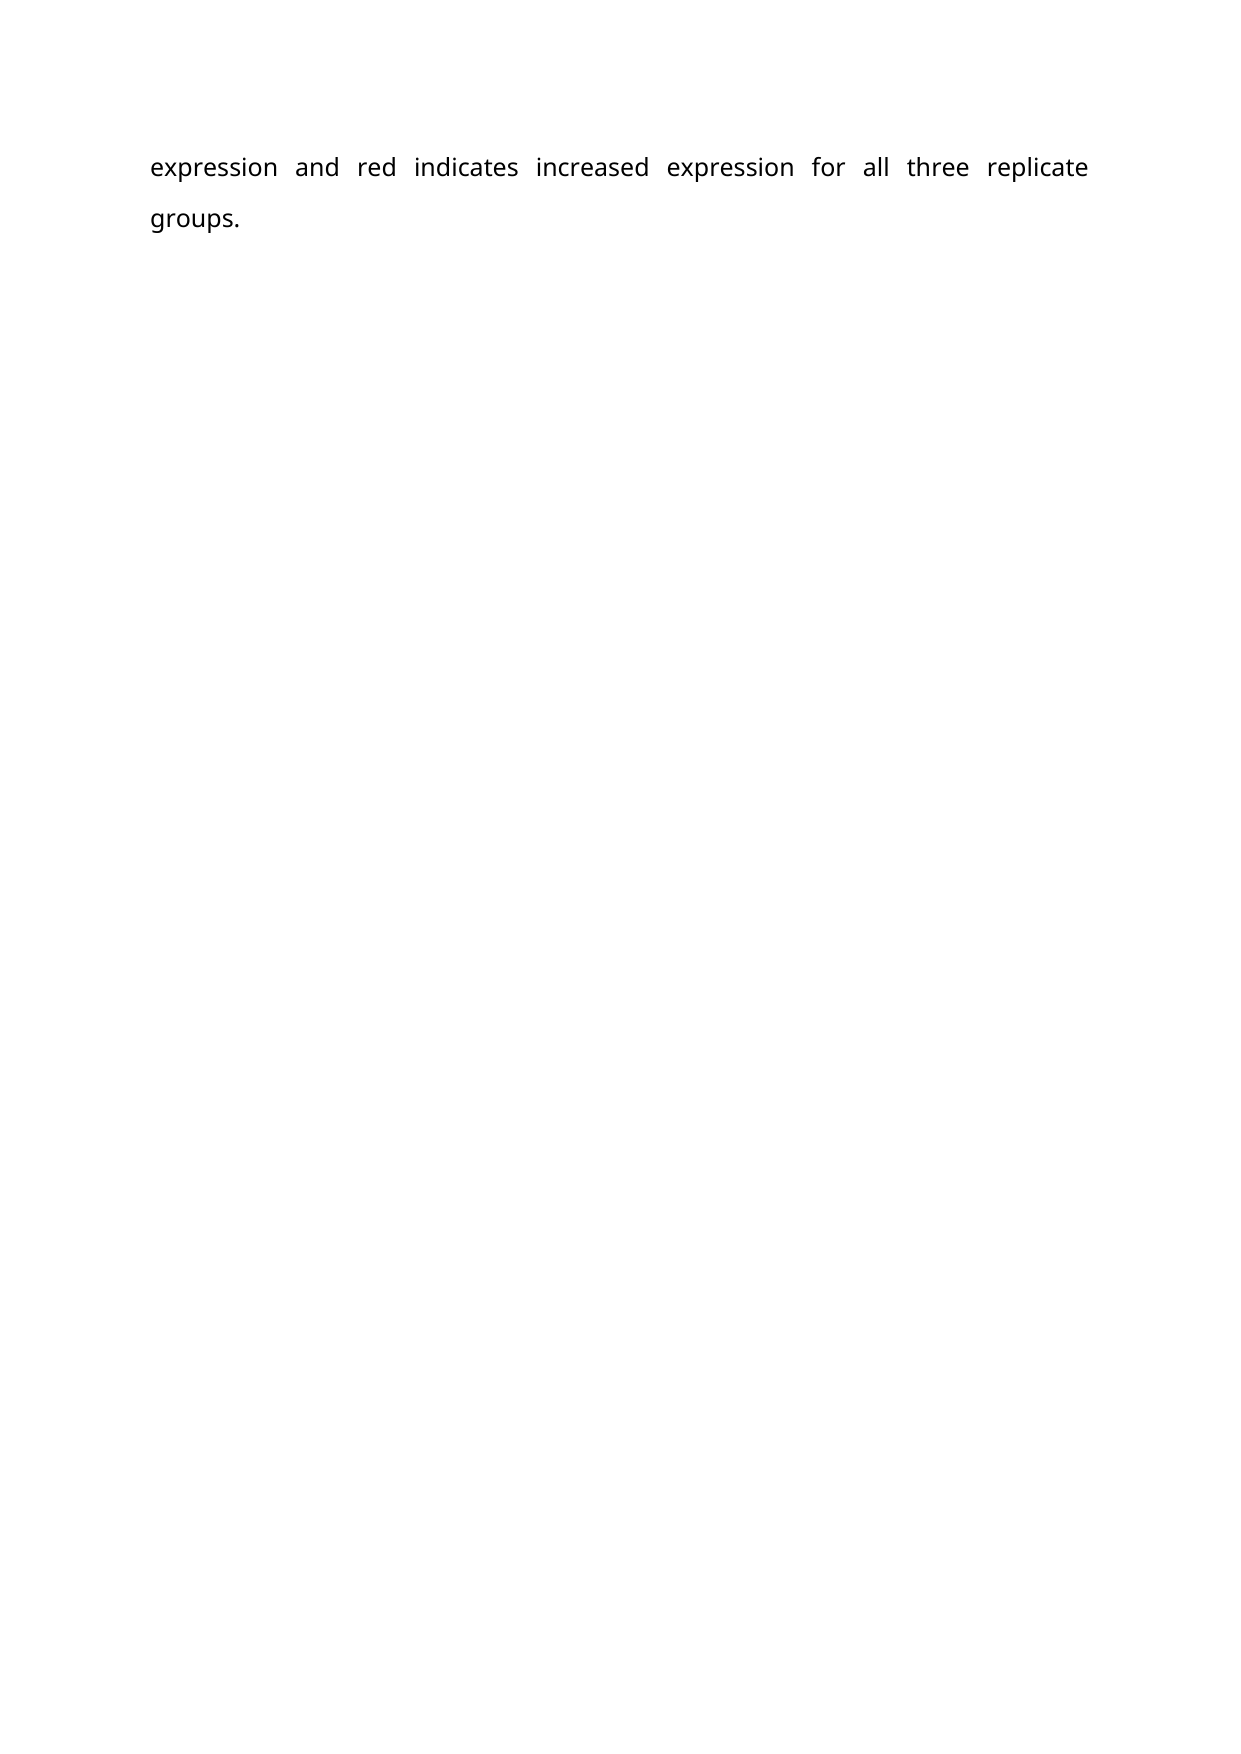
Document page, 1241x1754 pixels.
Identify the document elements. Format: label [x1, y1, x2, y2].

text [150, 150, 1090, 235]
